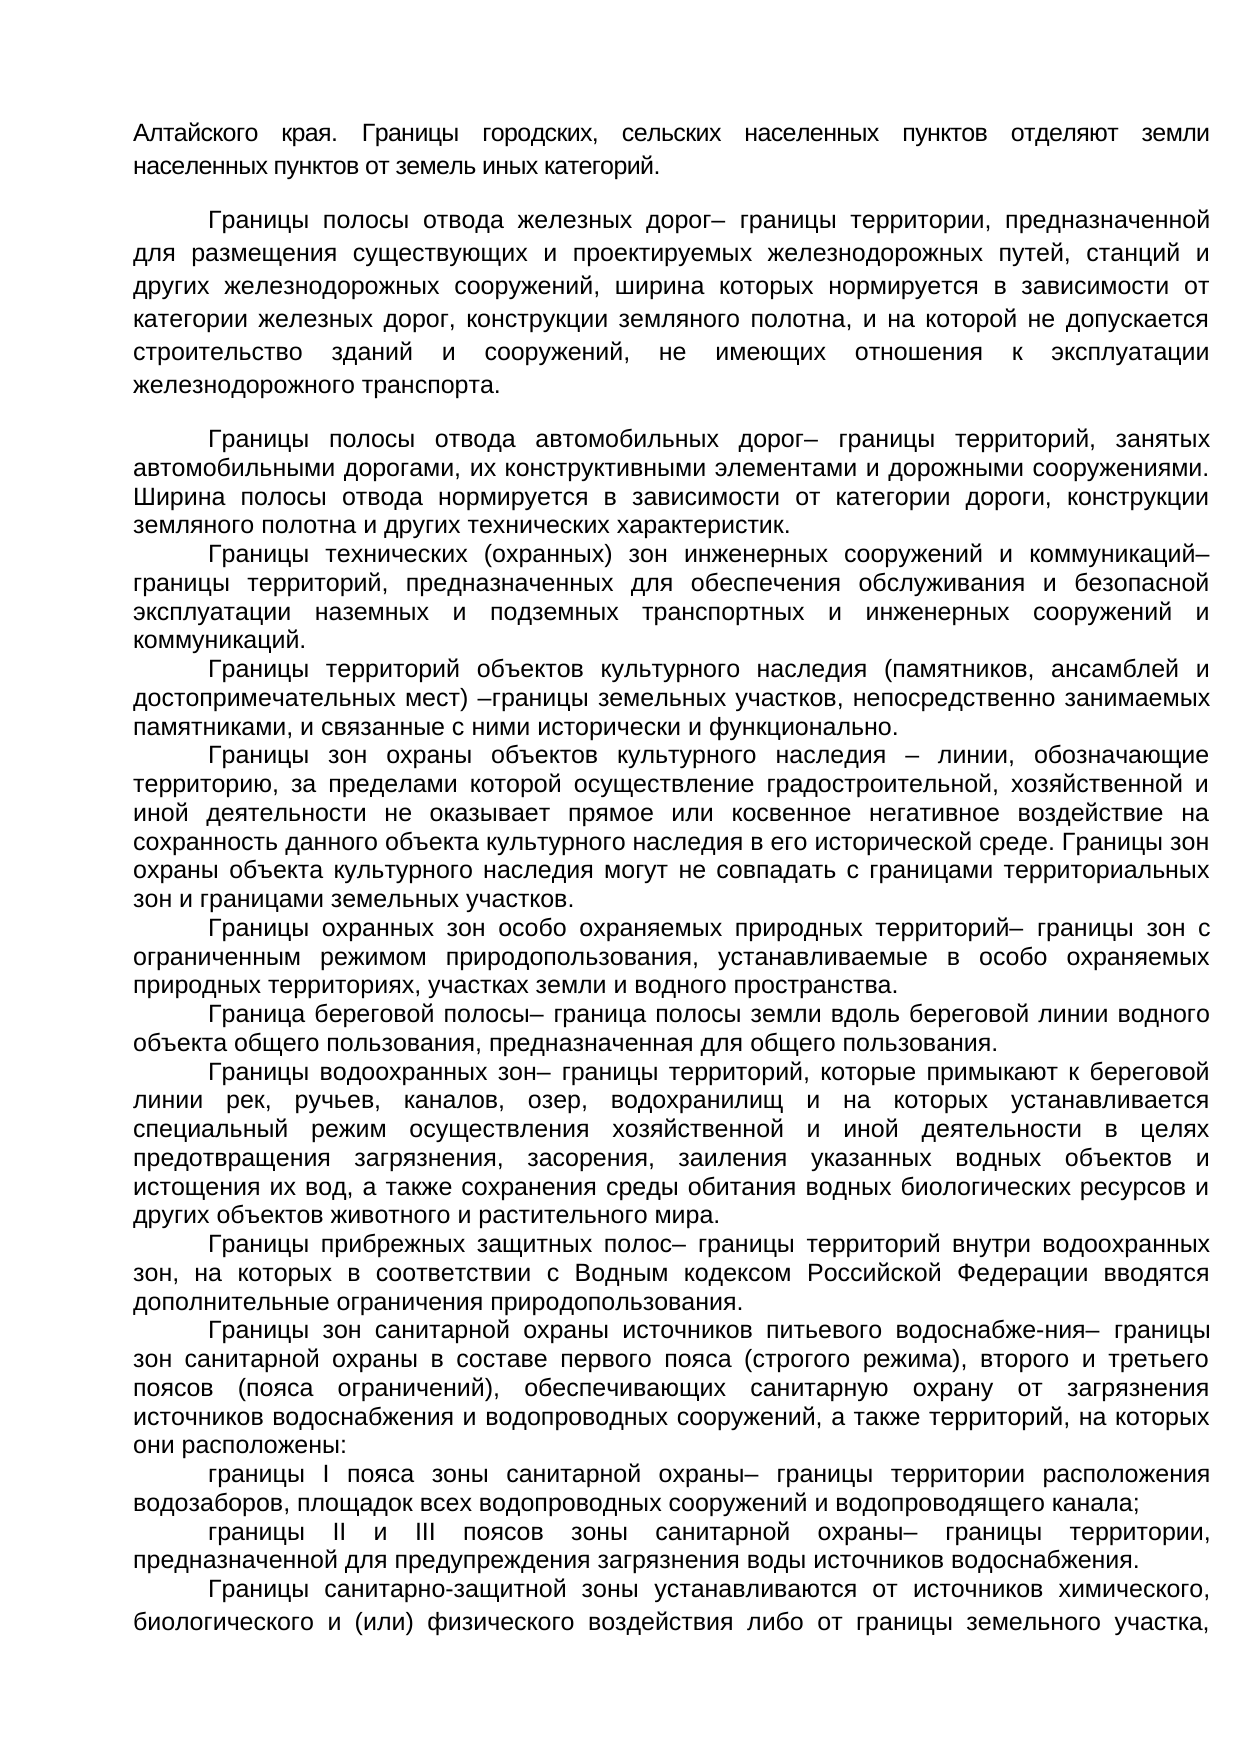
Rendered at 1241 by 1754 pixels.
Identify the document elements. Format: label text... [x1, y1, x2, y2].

text Границы территорий объектов культурного наследия (памятников, ансамблей и достопримечательных мест) –границы земельных участков, непосредственно занимаемых памятниками, и связанные с ними исторически и функционально. [133, 654, 1211, 740]
text Границы полосы отвода железных дорог– границы территории, предназначенной для размещения существующих и проектируемых железнодорожных путей, станций и других железнодорожных сооружений, ширина которых нормируется в зависимости от категории железных дорог, конструкции земляного полотна, и на которой не допускается строительство зданий и сооружений, не имеющих отношения к эксплуатации железнодорожного транспорта. [133, 205, 1211, 399]
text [133, 1574, 1211, 1636]
text Граница береговой полосы– граница полосы земли вдоль береговой линии водного объекта общего пользования, предназначенная для общего пользования. [133, 999, 1211, 1056]
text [133, 118, 1211, 180]
text Границы зон охраны объектов культурного наследия – линии, обозначающие территорию, за пределами которой осуществление градостроительной, хозяйственной и иной деятельности не оказывает прямое или косвенное негативное воздействие на сохранность данного объекта культурного наследия в его исторической среде. Границы зон охраны объекта культурного наследия могут не совпадать с границами территориальных зон и границами земельных участков. [133, 740, 1211, 913]
text Границы прибрежных защитных полос– границы территорий внутри водоохранных зон, на которых в соответствии с Водным кодексом Российской Федерации вводятся дополнительные ограничения природопользования. [133, 1229, 1211, 1315]
text границы I пояса зоны санитарной охраны– границы территории расположения водозаборов, площадок всех водопроводных сооружений и водопроводящего канала; [133, 1459, 1211, 1516]
text Границы водоохранных зон– границы территорий, которые примыкают к береговой линии рек, ручьев, каналов, озер, водохранилищ и на которых устанавливается специальный режим осуществления хозяйственной и иной деятельности в целях предотвращения загрязнения, засорения, заиления указанных водных объектов и истощения их вод, а также сохранения среды обитания водных биологических ресурсов и других объектов животного и растительного мира. [133, 1056, 1211, 1229]
text Границы зон санитарной охраны источников питьевого водоснабже-ния– границы зон санитарной охраны в составе первого пояса (строгого режима), второго и третьего поясов (пояса ограничений), обеспечивающих санитарную охрану от загрязнения источников водоснабжения и водопроводных сооружений, а также территорий, на которых они расположены: [133, 1315, 1211, 1459]
text Границы полосы отвода автомобильных дорог– границы территорий, занятых автомобильными дорогами, их конструктивными элементами и дорожными сооружениями. Ширина полосы отвода нормируется в зависимости от категории дороги, конструкции земляного полотна и других технических характеристик. [133, 424, 1211, 539]
text границы II и III поясов зоны санитарной охраны– границы территории, предназначенной для предупреждения загрязнения воды источников водоснабжения. [133, 1516, 1211, 1574]
text Границы охранных зон особо охраняемых природных территорий– границы зон с ограниченным режимом природопользования, устанавливаемые в особо охраняемых природных территориях, участках земли и водного пространства. [133, 913, 1211, 999]
text Границы технических (охранных) зон инженерных сооружений и коммуникаций– границы территорий, предназначенных для обеспечения обслуживания и безопасной эксплуатации наземных и подземных транспортных и инженерных сооружений и коммуникаций. [133, 539, 1211, 654]
